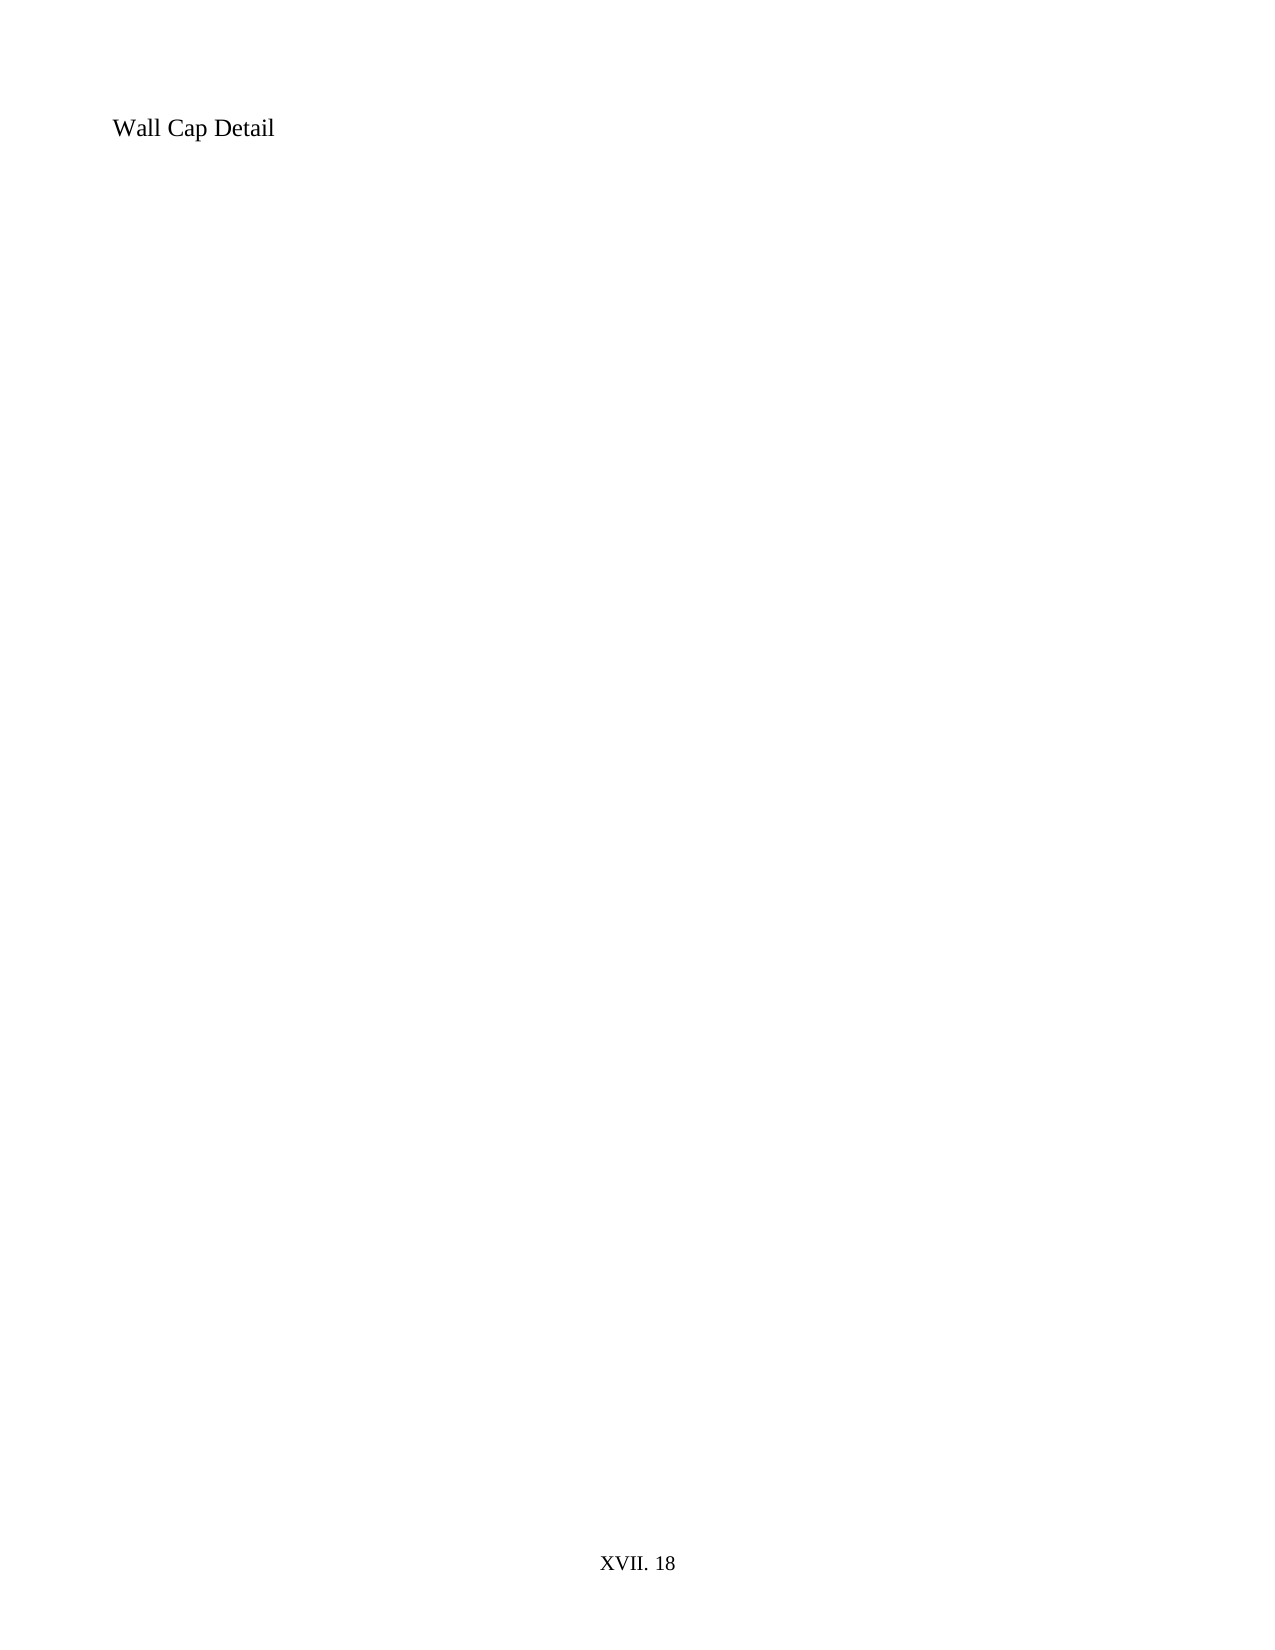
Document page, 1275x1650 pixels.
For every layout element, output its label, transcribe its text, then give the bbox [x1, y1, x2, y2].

text Wall Cap Detail [112, 112, 1162, 142]
